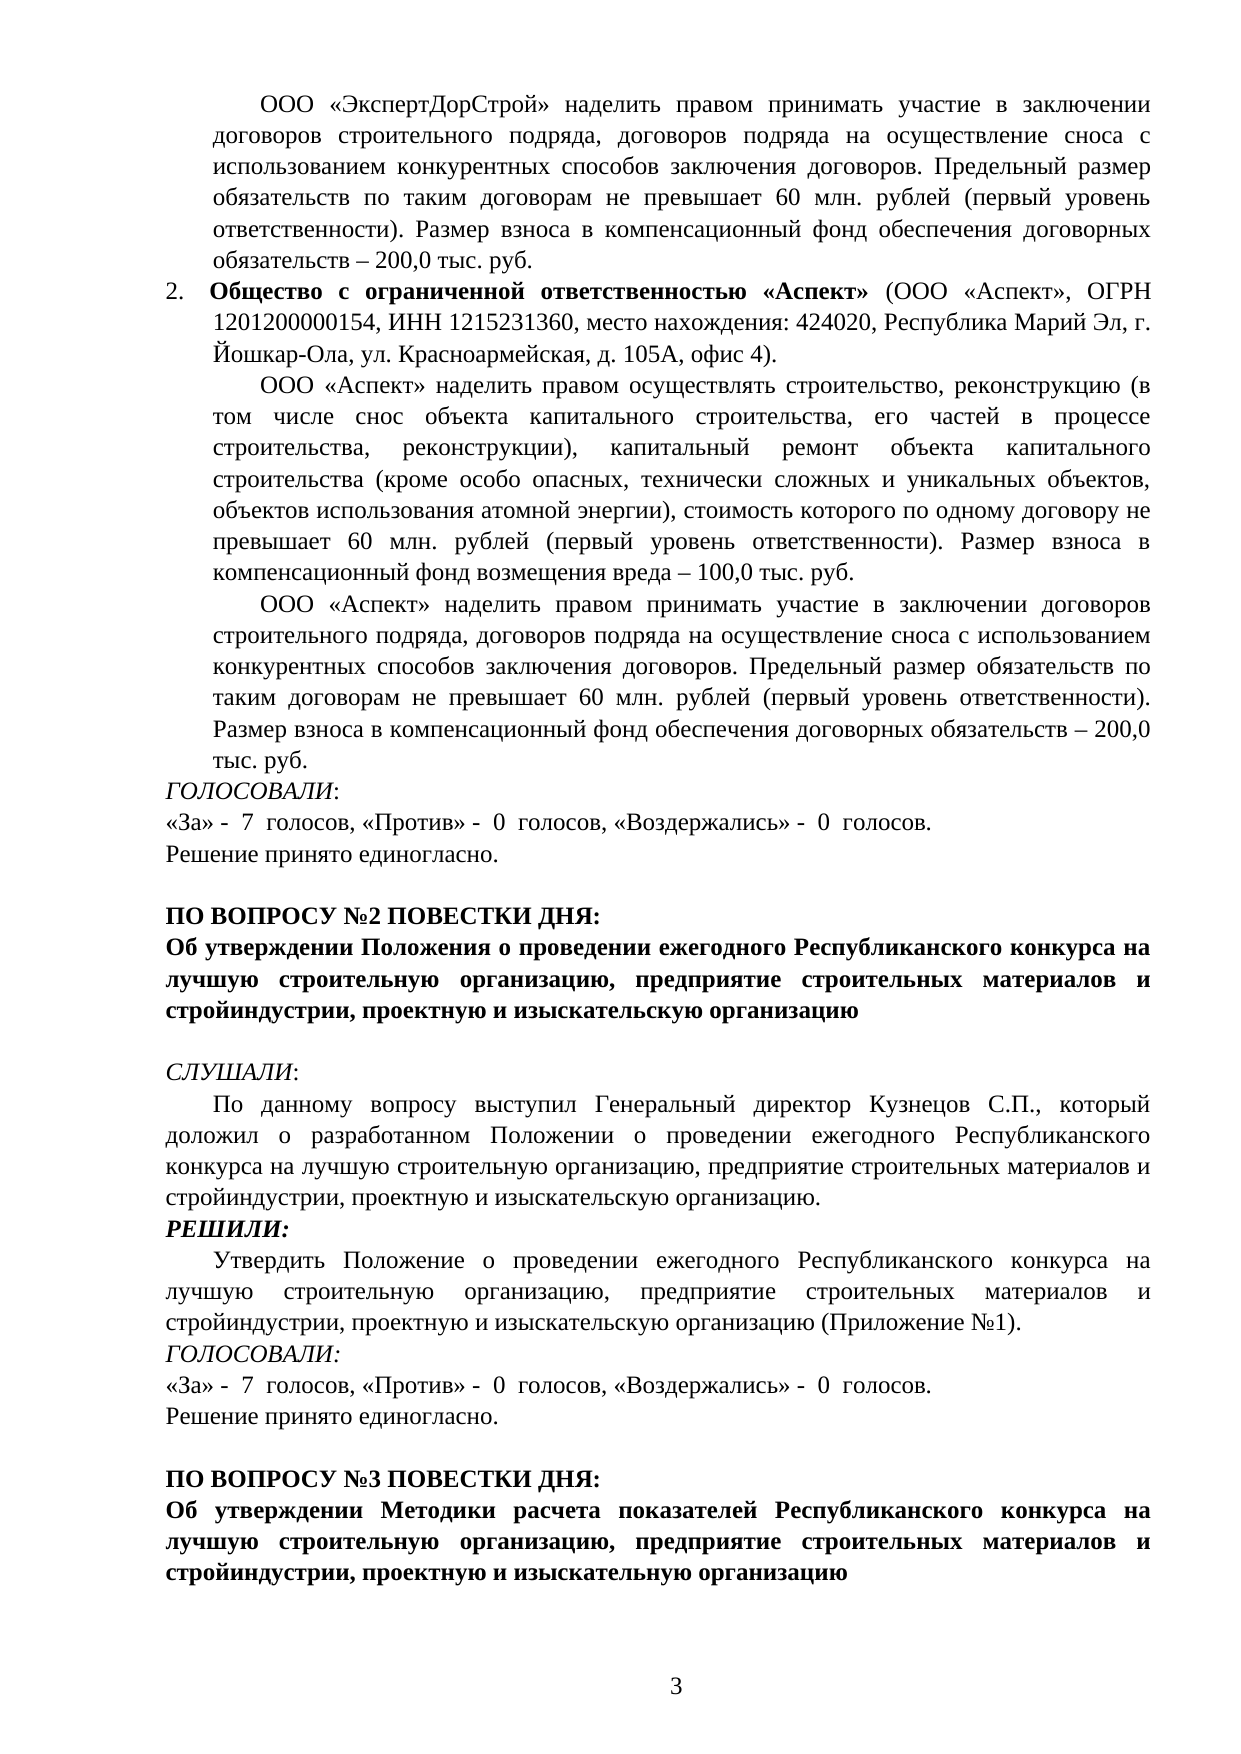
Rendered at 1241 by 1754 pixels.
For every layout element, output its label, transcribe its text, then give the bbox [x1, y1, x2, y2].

text СЛУШАЛИ: [165, 1057, 1152, 1086]
text Решение принято единогласно. [165, 839, 1152, 867]
text Об утверждении Положения о проведении ежегодного Республиканского конкурса на лучшую строительную организацию, предприятие строительных материалов и стройиндустрии, проектную и изыскательскую организацию [165, 932, 1152, 1024]
text ООО «ЭкспертДорСтрой» наделить правом принимать участие в заключении договоров строительного подряда, договоров подряда на осуществление сноса с использованием конкурентных способов заключения договоров. Предельный размер обязательств по таким договорам не превышает 60 млн. рублей (первый уровень ответственности). Размер взноса в компенсационный фонд обеспечения договорных обязательств – 200,0 тыс. руб. [213, 89, 1152, 274]
text «За» - 7 голосов, «Против» - 0 голосов, «Воздержались» - 0 голосов. [165, 807, 1152, 836]
text Решение принято единогласно. [165, 1401, 1152, 1430]
text Утвердить Положение о проведении ежегодного Республиканского конкурса на лучшую строительную организацию, предприятие строительных материалов и стройиндустрии, проектную и изыскательскую организацию (Приложение №1). [165, 1245, 1152, 1336]
text По данному вопросу выступил Генеральный директор Кузнецов С.П., который доложил о разработанном Положении о проведении ежегодного Республиканского конкурса на лучшую строительную организацию, предприятие строительных материалов и стройиндустрии, проектную и изыскательскую организацию. [165, 1089, 1152, 1211]
text РЕШИЛИ: [165, 1214, 1152, 1242]
text ГОЛОСОВАЛИ: [165, 1339, 1152, 1367]
text ООО «Аспект» наделить правом принимать участие в заключении договоров строительного подряда, договоров подряда на осуществление сноса с использованием конкурентных способов заключения договоров. Предельный размер обязательств по таким договорам не превышает 60 млн. рублей (первый уровень ответственности). Размер взноса в компенсационный фонд обеспечения договорных обязательств – 200,0 тыс. руб. [213, 589, 1152, 774]
text ООО «Аспект» наделить правом осуществлять строительство, реконструкцию (в том числе снос объекта капитального строительства, его частей в процессе строительства, реконструкции), капитальный ремонт объекта капитального строительства (кроме особо опасных, технически сложных и уникальных объектов, объектов использования атомной энергии), стоимость которого по одному договору не превышает 60 млн. рублей (первый уровень ответственности). Размер взноса в компенсационный фонд возмещения вреда – 100,0 тыс. руб. [213, 370, 1152, 586]
text Об утверждении Методики расчета показателей Республиканского конкурса на лучшую строительную организацию, предприятие строительных материалов и стройиндустрии, проектную и изыскательную организацию [165, 1495, 1152, 1586]
text ПО ВОПРОСУ №3 ПОВЕСТКИ ДНЯ: [165, 1464, 1152, 1492]
text ГОЛОСОВАЛИ: [165, 776, 1152, 805]
text «За» - 7 голосов, «Против» - 0 голосов, «Воздержались» - 0 голосов. [165, 1370, 1152, 1399]
text 2. Общество с ограниченной ответственностью «Аспект» (ООО «Аспект», ОГРН 1201200000154, ИНН 1215231360, место нахождения: 424020, Республика Марий Эл, г. Йошкар-Ола, ул. Красноармейская, д. 105А, офис 4). [165, 276, 1152, 367]
text ПО ВОПРОСУ №2 ПОВЕСТКИ ДНЯ: [165, 901, 1152, 930]
